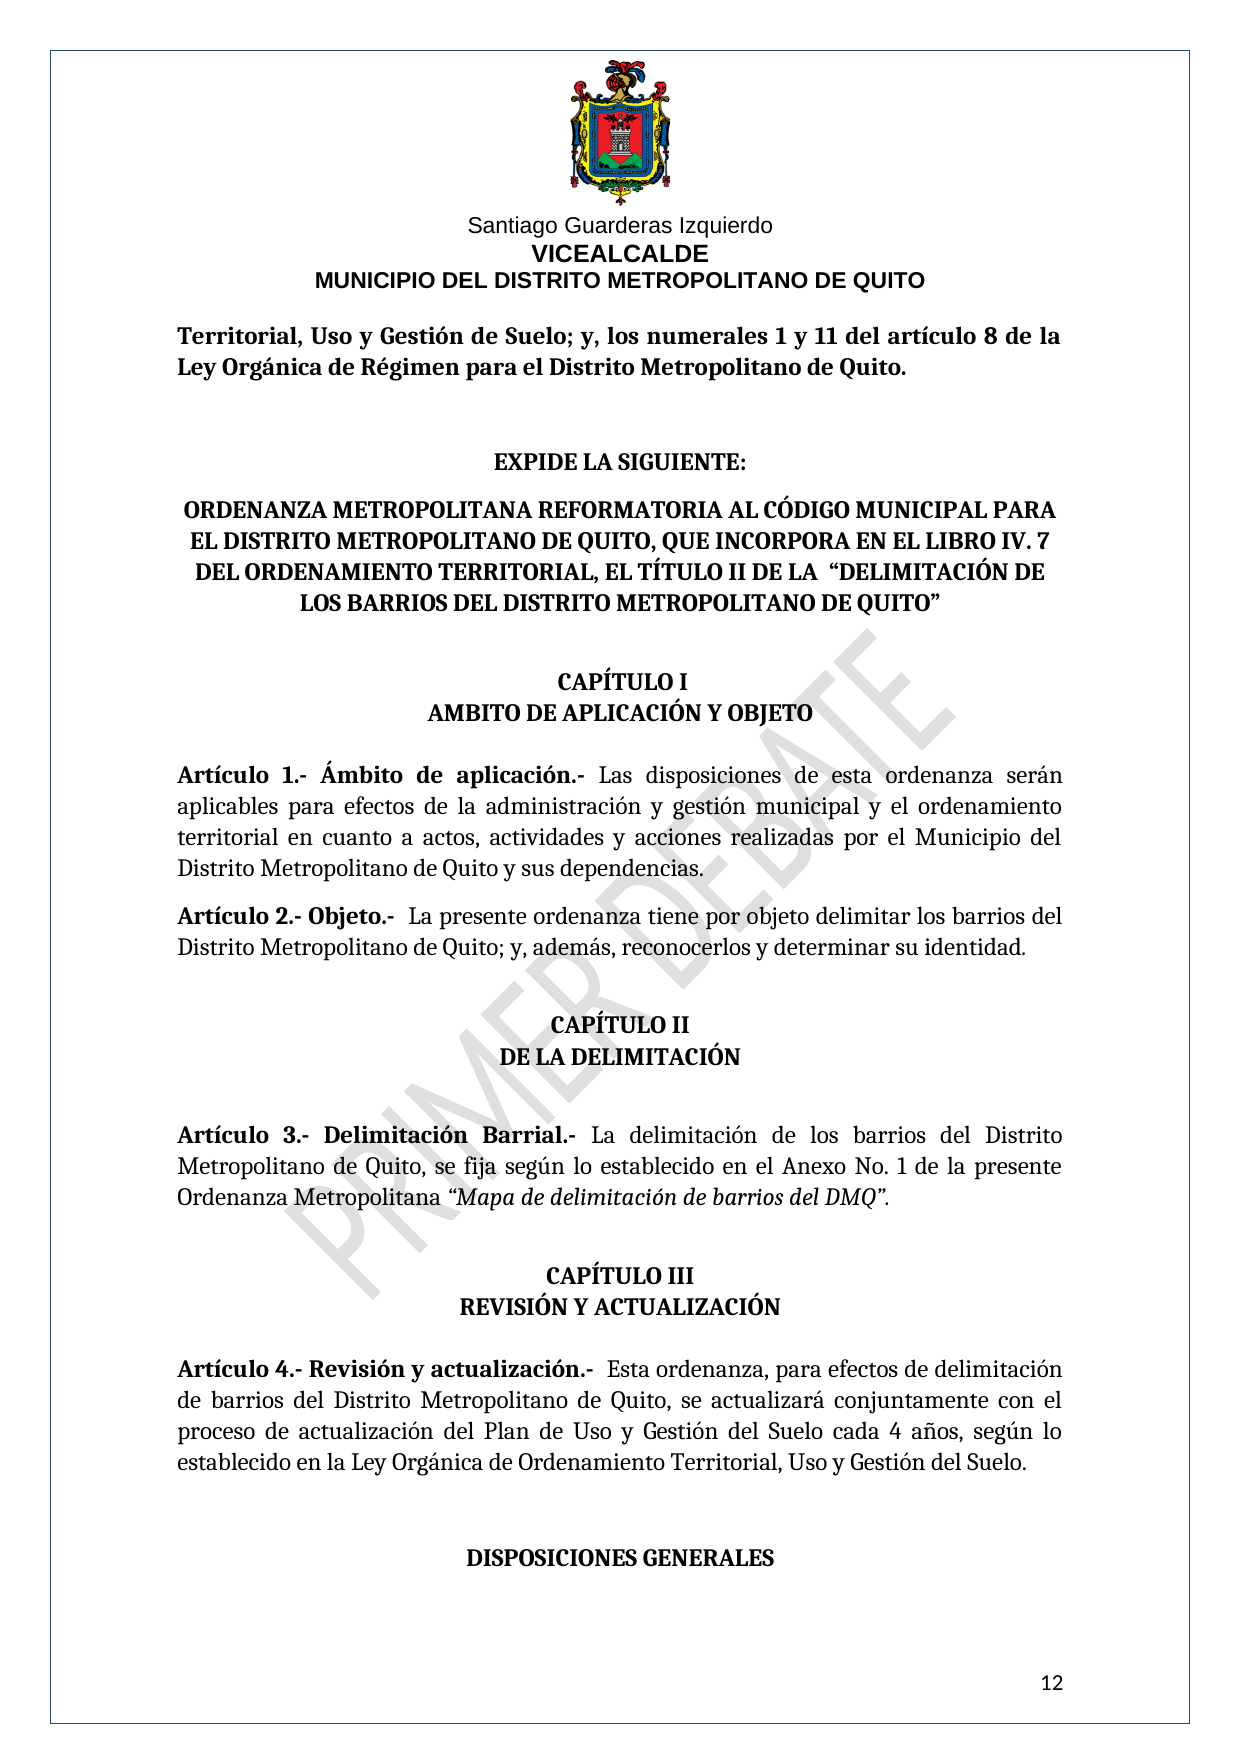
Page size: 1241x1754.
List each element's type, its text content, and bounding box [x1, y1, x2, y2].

text AMBITO DE APLICACIÓN Y OBJETO [177, 699, 1063, 727]
text REVISIÓN Y ACTUALIZACIÓN [177, 1293, 1063, 1322]
text Artículo 2.- Objeto.- La presente ordenanza tiene por objeto delimitar los barrios del Distrito Metropolitano de Quito; y, además, reconocerlos y determinar su identidad. [177, 902, 1063, 961]
text CAPÍTULO I [177, 668, 1063, 696]
text DE LA DELIMITACIÓN [177, 1042, 1063, 1071]
text ORDENANZA METROPOLITANA REFORMATORIA AL CÓDIGO MUNICIPAL PARA EL DISTRITO METROPOLITANO DE QUITO, QUE INCORPORA EN EL LIBRO IV. 7 DEL ORDENAMIENTO TERRITORIAL, EL TÍTULO II DE LA “DELIMITACIÓN DE LOS BARRIOS DEL DISTRITO METROPOLITANO DE QUITO” [177, 496, 1063, 618]
text Artículo 4.- Revisión y actualización.- Esta ordenanza, para efectos de delimitación de barrios del Distrito Metropolitano de Quito, se actualizará conjuntamente con el proceso de actualización del Plan de Uso y Gestión del Suelo cada 4 años, según lo establecido en la Ley Orgánica de Ordenamiento Territorial, Uso y Gestión del Suelo. [177, 1355, 1063, 1477]
text DISPOSICIONES GENERALES [177, 1544, 1063, 1572]
text CAPÍTULO III [177, 1262, 1063, 1291]
text Artículo 1.- Ámbito de aplicación.- Las disposiciones de esta ordenanza serán aplicables para efectos de la administración y gestión municipal y el ordenamiento territorial en cuanto a actos, actividades y acciones realizadas por el Municipio del Distrito Metropolitano de Quito y sus dependencias. [177, 761, 1063, 883]
text Artículo 3.- Delimitación Barrial.- La delimitación de los barrios del Distrito Metropolitano de Quito, se fija según lo establecido en el Anexo No. 1 de la presente Ordenanza Metropolitana “Mapa de delimitación de barrios del DMQ”. [177, 1121, 1063, 1212]
picture [570, 60, 671, 206]
text CAPÍTULO II [177, 1011, 1063, 1040]
text EXPIDE LA SIGUIENTE: [177, 448, 1063, 477]
